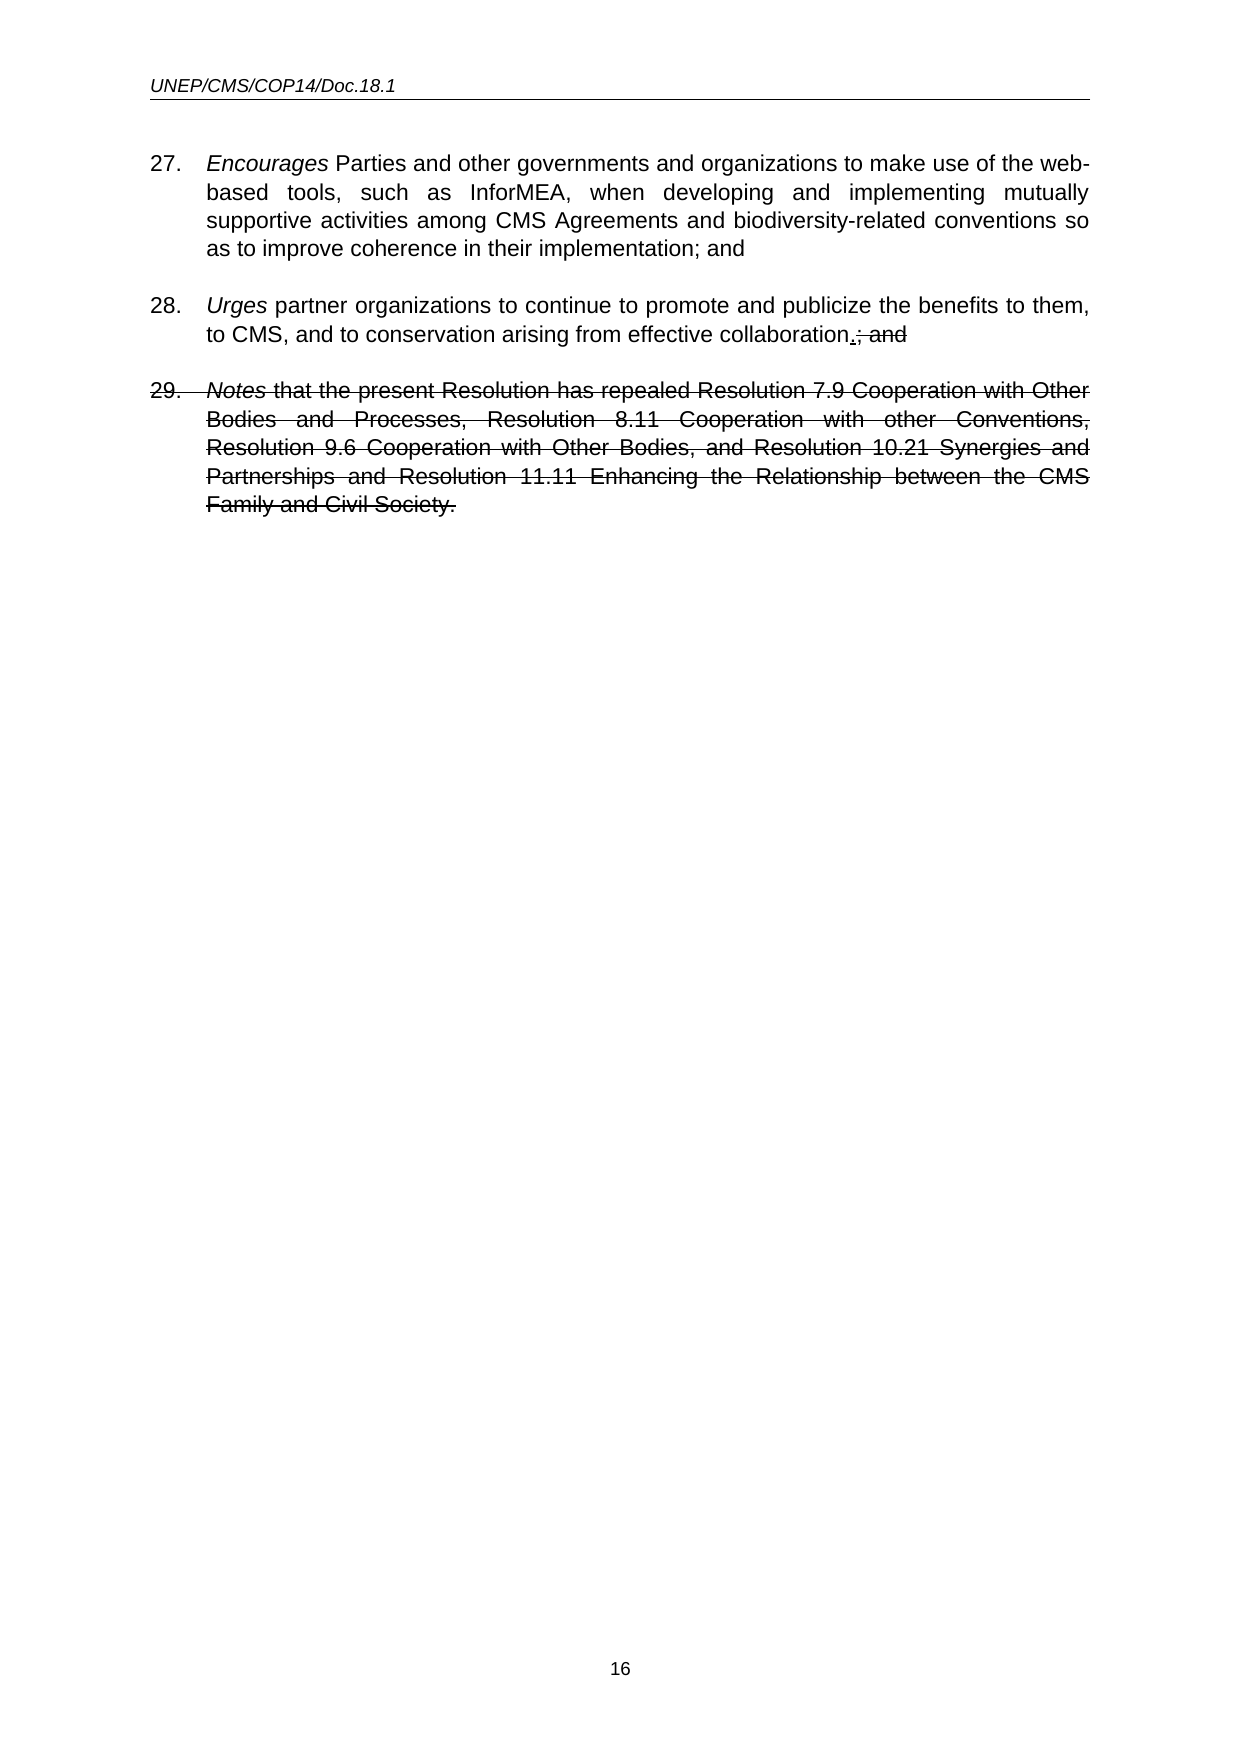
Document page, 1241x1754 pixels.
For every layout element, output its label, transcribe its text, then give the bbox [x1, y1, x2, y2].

list Urges partner organizations to continue to promote and publicize the benefits to them, to CMS, and to conservation arising from effective collaboration.; and [150, 292, 1090, 347]
list Encourages Parties and other governments and organizations to make use of the web-based tools, such as InforMEA, when developing and implementing mutually supportive activities among CMS Agreements and biodiversity-related conventions so as to improve coherence in their implementation; and [150, 150, 1090, 262]
list Notes that the present Resolution has repealed Resolution 7.9 Cooperation with Other Bodies and Processes, Resolution 8.11 Cooperation with other Conventions, Resolution 9.6 Cooperation with Other Bodies, and Resolution 10.21 Synergies and Partnerships and Resolution 11.11 Enhancing the Relationship between the CMS Family and Civil Society. [150, 393, 1090, 518]
